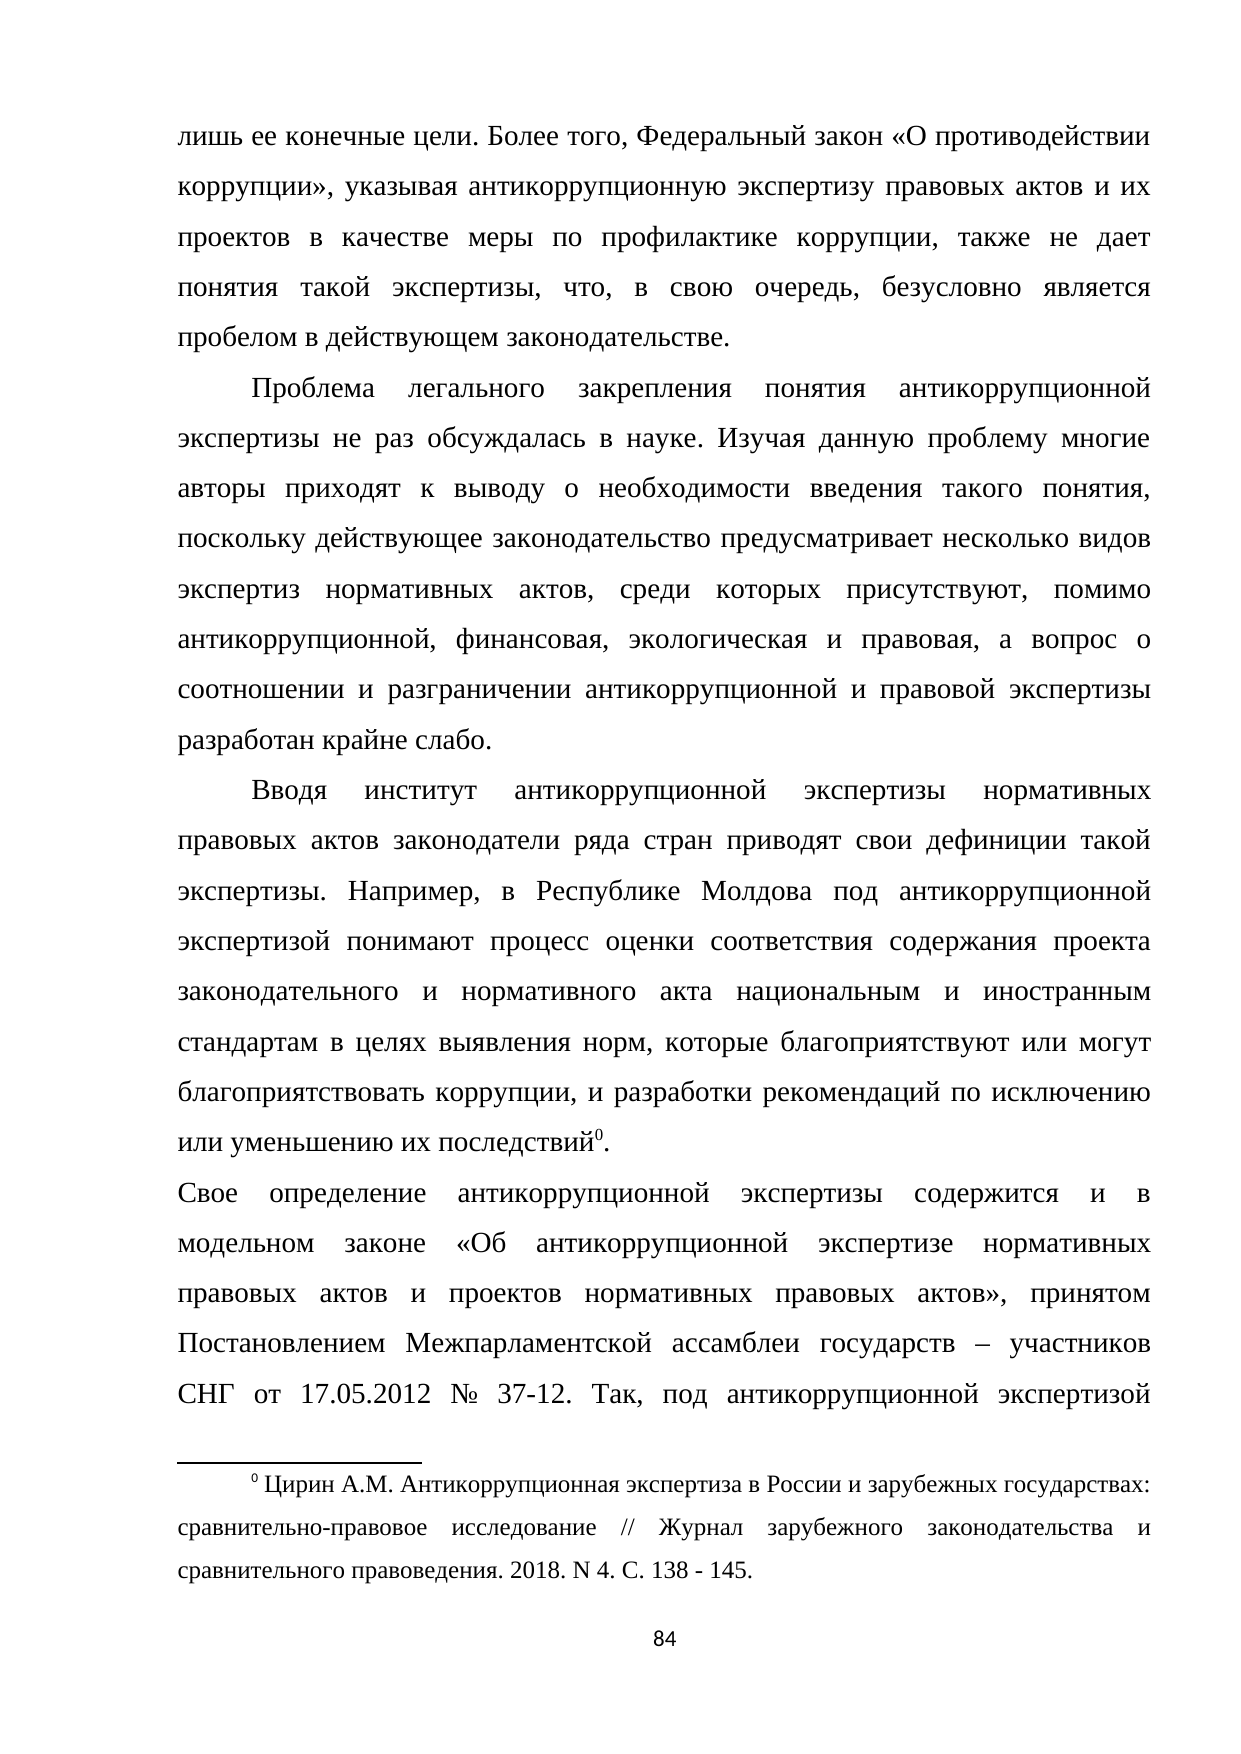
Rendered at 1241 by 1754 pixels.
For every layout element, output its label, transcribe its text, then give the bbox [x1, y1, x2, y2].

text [177, 1175, 1152, 1409]
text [177, 118, 1152, 353]
text Проблема легального закрепления понятия антикоррупционной экспертизы не раз обсуждалась в науке. Изучая данную проблему многие авторы приходят к выводу о необходимости введения такого понятия, поскольку действующее законодательство предусматривает несколько видов экспертиз нормативных актов, среди которых присутствуют, помимо антикоррупционной, финансовая, экологическая и правовая, а вопрос о соотношении и разграничении антикоррупционной и правовой экспертизы разработан крайне слабо. [177, 370, 1152, 755]
text Вводя институт антикоррупционной экспертизы нормативных правовых актов законодатели ряда стран приводят свои дефиниции такой экспертизы. Например, в Республике Молдова под антикоррупционной экспертизой понимают процесс оценки соответствия содержания проекта законодательного и нормативного акта национальным и иностранным стандартам в целях выявления норм, которые благоприятствуют или могут благоприятствовать коррупции, и разработки рекомендаций по исключению или уменьшению их последствий. [177, 772, 1152, 1158]
